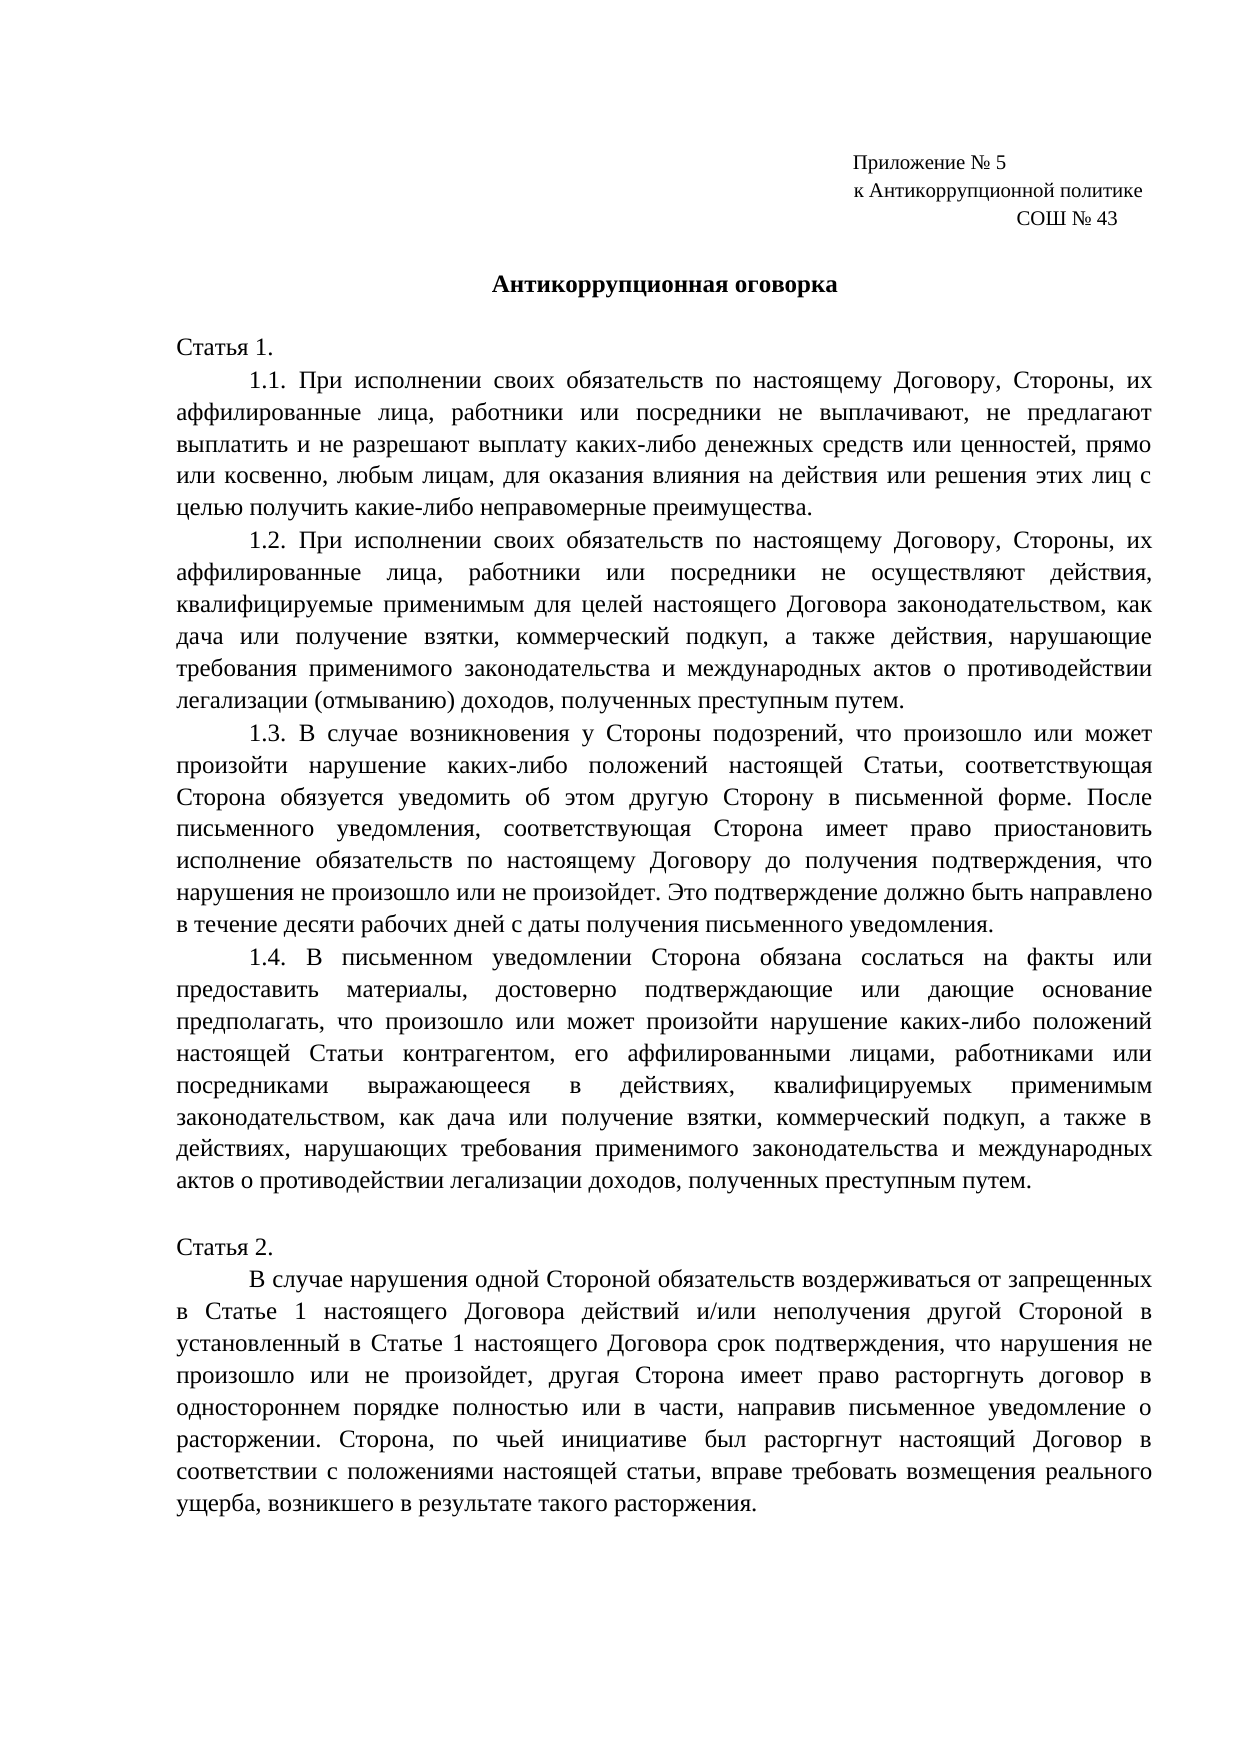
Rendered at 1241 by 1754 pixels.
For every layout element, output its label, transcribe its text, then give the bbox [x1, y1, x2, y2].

text Статья 2. [176, 1232, 1153, 1260]
text Антикоррупционная оговорка [177, 269, 1153, 297]
text СОШ № 43 [167, 206, 1117, 230]
text Статья 1. [176, 332, 1153, 361]
text 1.2. При исполнении своих обязательств по настоящему Договору, Стороны, их аффилированные лица, работники или посредники не осуществляют действия, квалифицируемые применимым для целей настоящего Договора законодательством, как дача или получение взятки, коммерческий подкуп, а также действия, нарушающие требования применимого законодательства и международных актов о противодействии легализации (отмыванию) доходов, полученных преступным путем. [176, 526, 1153, 714]
text 1.3. В случае возникновения у Стороны подозрений, что произошло или может произойти нарушение каких-либо положений настоящей Статьи, соответствующая Сторона обязуется уведомить об этом другую Сторону в письменной форме. После письменного уведомления, соответствующая Сторона имеет право приостановить исполнение обязательств по настоящему Договору до получения подтверждения, что нарушения не произошло или не произойдет. Это подтверждение должно быть направлено в течение десяти рабочих дней с даты получения письменного уведомления. [176, 718, 1153, 938]
text к Антикоррупционной политике [167, 178, 1143, 202]
text Приложение № 5 [853, 150, 1153, 174]
text 1.4. В письменном уведомлении Сторона обязана сослаться на факты или предоставить материалы, достоверно подтверждающие или дающие основание предполагать, что произошло или может произойти нарушение каких-либо положений настоящей Статьи контрагентом, его аффилированными лицами, работниками или посредниками выражающееся в действиях, квалифицируемых применимым законодательством, как дача или получение взятки, коммерческий подкуп, а также в действиях, нарушающих требования применимого законодательства и международных актов о противодействии легализации доходов, полученных преступным путем. [176, 942, 1153, 1194]
text 1.1. При исполнении своих обязательств по настоящему Договору, Стороны, их аффилированные лица, работники или посредники не выплачивают, не предлагают выплатить и не разрешают выплату каких-либо денежных средств или ценностей, прямо или косвенно, любым лицам, для оказания влияния на действия или решения этих лиц с целью получить какие-либо неправомерные преимущества. [176, 365, 1153, 521]
text В случае нарушения одной Стороной обязательств воздерживаться от запрещенных в Статье 1 настоящего Договора действий и/или неполучения другой Стороной в установленный в Статье 1 настоящего Договора срок подтверждения, что нарушения не произошло или не произойдет, другая Сторона имеет право расторгнуть договор в одностороннем порядке полностью или в части, направив письменное уведомление о расторжении. Сторона, по чьей инициативе был расторгнут настоящий Договор в соответствии с положениями настоящей статьи, вправе требовать возмещения реального ущерба, возникшего в результате такого расторжения. [176, 1264, 1153, 1516]
